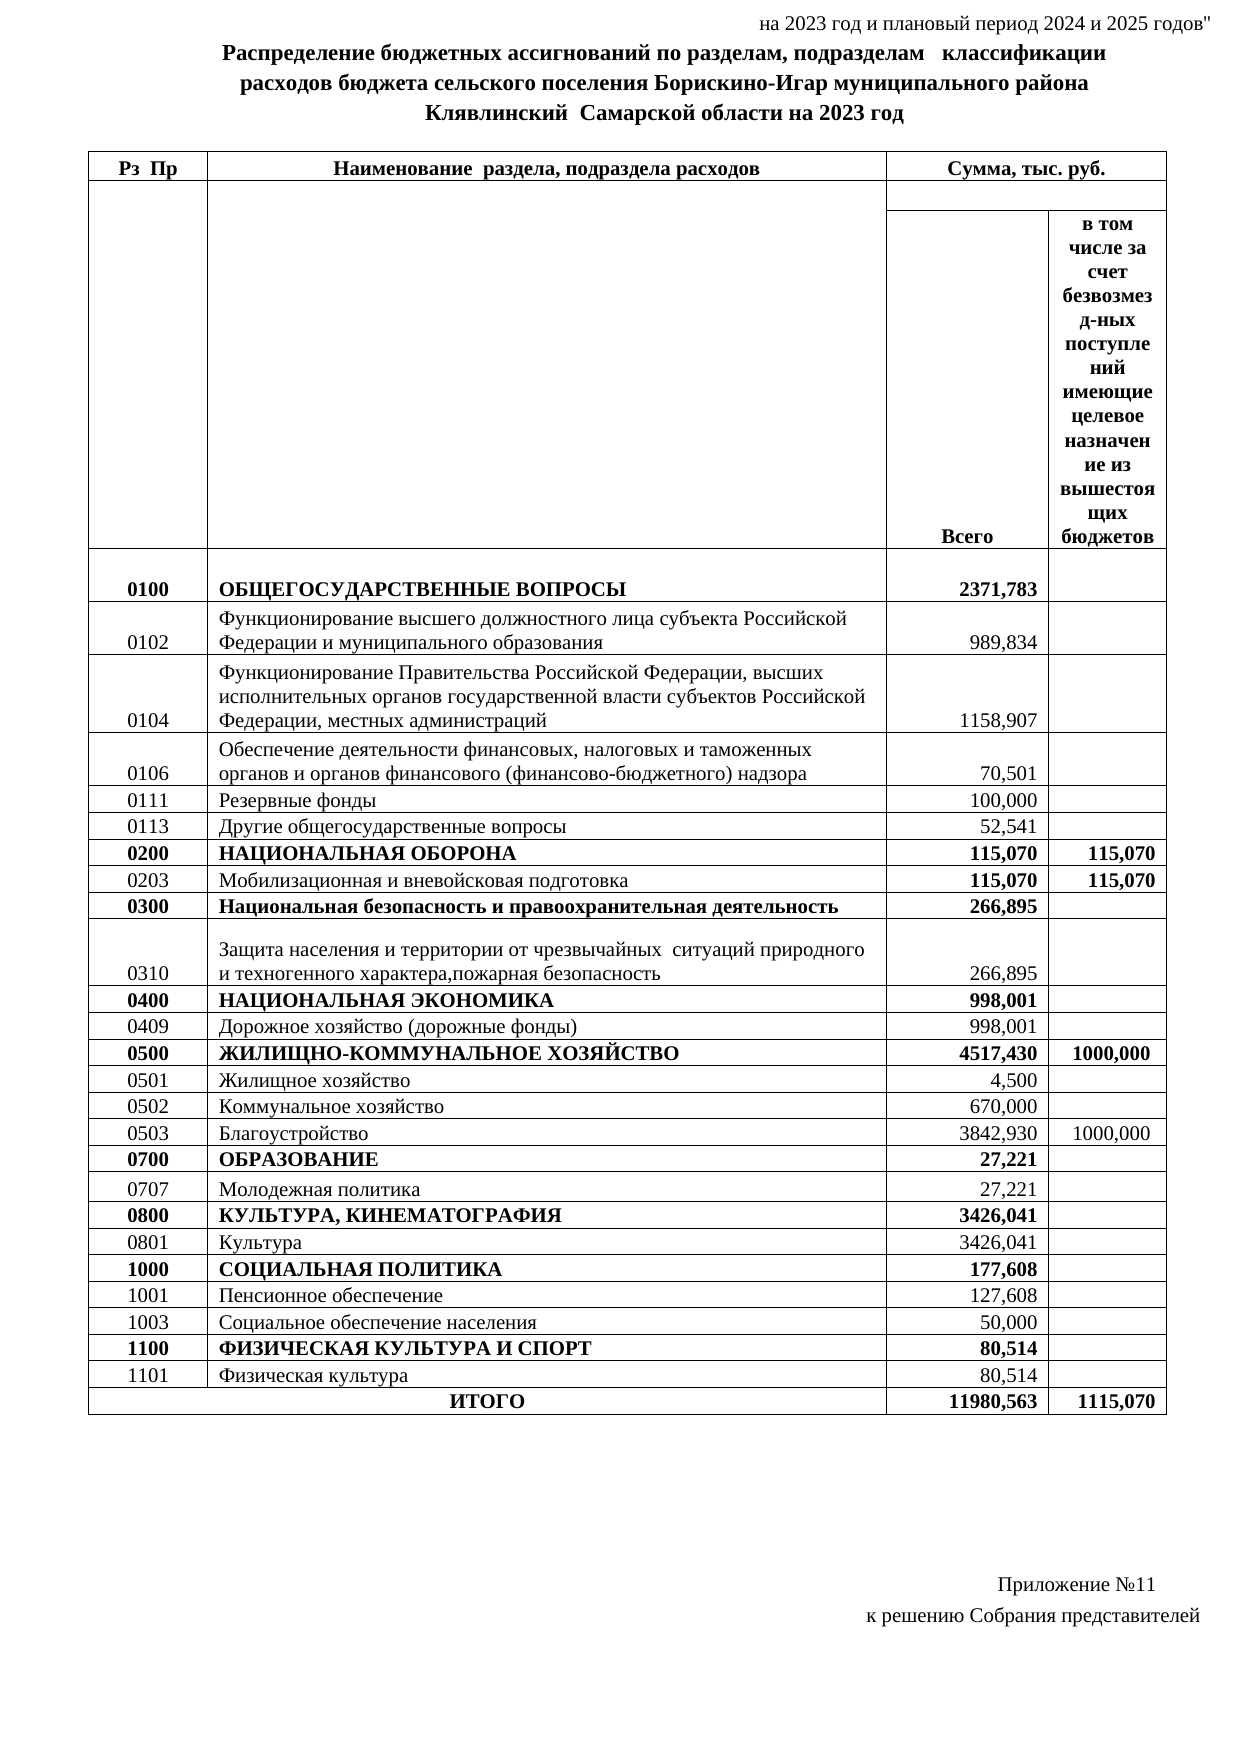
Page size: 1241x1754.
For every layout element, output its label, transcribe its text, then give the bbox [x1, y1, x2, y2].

table_cell 0106 [89, 733, 207, 785]
table_cell 1158,907 [887, 655, 1048, 732]
table_cell ОБРАЗОВАНИЕ [208, 1146, 886, 1171]
table_cell Функционирование Правительства Российской Федерации, высших исполнительных органов государственной власти субъектов Российской Федерации, местных администраций [208, 655, 886, 732]
table_header Приложение №11 [133, 1568, 1200, 1599]
table_cell [208, 181, 886, 548]
table_cell 4,500 [887, 1066, 1048, 1092]
table_cell [1049, 1255, 1166, 1281]
table_cell Социальное обеспечение населения [208, 1308, 886, 1334]
table_cell 3842,930 [887, 1119, 1048, 1145]
table_cell 4517,430 [887, 1040, 1048, 1065]
table_cell 1000,000 [1049, 1119, 1166, 1145]
table_cell 0800 [89, 1202, 207, 1227]
table_cell 0113 [89, 813, 207, 838]
table_cell 27,221 [887, 1172, 1048, 1201]
table_cell 0300 [89, 893, 207, 918]
table_cell к решению Собрания представителей [133, 1600, 1200, 1631]
table_cell [1049, 813, 1166, 838]
table_cell [1049, 602, 1166, 654]
table_cell [1049, 919, 1166, 985]
table_cell 3426,041 [887, 1202, 1048, 1227]
table_cell 52,541 [887, 813, 1048, 838]
table_cell ЖИЛИЩНО-КОММУНАЛЬНОЕ ХОЗЯЙСТВО [208, 1040, 886, 1065]
table_cell Молодежная политика [208, 1172, 886, 1201]
table_cell 0400 [89, 986, 207, 1012]
table_cell [1049, 1308, 1166, 1334]
table_cell 3426,041 [887, 1229, 1048, 1254]
table_cell 11980,563 [887, 1388, 1048, 1413]
table_cell [1049, 1202, 1166, 1227]
table_cell Другие общегосударственные вопросы [208, 813, 886, 838]
table_cell 1000,000 [1049, 1040, 1166, 1065]
table_cell 127,608 [887, 1282, 1048, 1307]
table_cell 0102 [89, 602, 207, 654]
table_cell 1100 [89, 1335, 207, 1360]
table_cell 0501 [89, 1066, 207, 1092]
table_cell ОБЩЕГОСУДАРСТВЕННЫЕ ВОПРОСЫ [208, 549, 886, 601]
table_cell Благоустройство [208, 1119, 886, 1145]
table_cell НАЦИОНАЛЬНАЯ ЭКОНОМИКА [208, 986, 886, 1012]
table_cell Национальная безопасность и правоохранительная деятельность [208, 893, 886, 918]
table_cell 0801 [89, 1229, 207, 1254]
table_cell 0707 [89, 1172, 207, 1201]
table_cell 266,895 [887, 919, 1048, 985]
table_cell 0700 [89, 1146, 207, 1171]
table_cell [1049, 1093, 1166, 1118]
table_cell [1049, 655, 1166, 732]
table_cell 115,070 [1049, 840, 1166, 865]
table_cell Коммунальное хозяйство [208, 1093, 886, 1118]
table_cell Всего [887, 211, 1048, 548]
table_header Рз Пр [89, 152, 207, 180]
table_cell 80,514 [887, 1361, 1048, 1387]
table_cell [1049, 733, 1166, 785]
table_cell 50,000 [887, 1308, 1048, 1334]
table_cell на 2023 год и плановый период 2024 и 2025 годов'' [118, 0, 1211, 39]
table_cell СОЦИАЛЬНАЯ ПОЛИТИКА [208, 1255, 886, 1281]
table_cell 998,001 [887, 1013, 1048, 1038]
table_cell [1049, 1066, 1166, 1092]
table_cell [1049, 1172, 1166, 1201]
table_cell 0203 [89, 866, 207, 892]
table_cell 70,501 [887, 733, 1048, 785]
table_cell 1003 [89, 1308, 207, 1334]
table_cell 177,608 [887, 1255, 1048, 1281]
table_cell 0409 [89, 1013, 207, 1038]
table_cell 0100 [89, 549, 207, 601]
table_cell 1000 [89, 1255, 207, 1281]
table_cell КУЛЬТУРА, КИНЕМАТОГРАФИЯ [208, 1202, 886, 1227]
table_cell [1049, 1282, 1166, 1307]
table_cell 0310 [89, 919, 207, 985]
table_cell Обеспечение деятельности финансовых, налоговых и таможенных органов и органов финансового (финансово-бюджетного) надзора [208, 733, 886, 785]
table_cell 115,070 [1049, 866, 1166, 892]
table_cell ФИЗИЧЕСКАЯ КУЛЬТУРА И СПОРТ [208, 1335, 886, 1360]
table_cell [89, 181, 207, 548]
table_cell Культура [208, 1229, 886, 1254]
table_cell Дорожное хозяйство (дорожные фонды) [208, 1013, 886, 1038]
table_cell 1001 [89, 1282, 207, 1307]
table_cell 1115,070 [1049, 1388, 1166, 1413]
table_cell 0503 [89, 1119, 207, 1145]
table_cell 80,514 [887, 1335, 1048, 1360]
table_cell 998,001 [887, 986, 1048, 1012]
table_cell [887, 181, 1166, 210]
table_cell [1049, 1146, 1166, 1171]
table_cell [1049, 986, 1166, 1012]
table_cell 0111 [89, 786, 207, 812]
table_cell [1049, 786, 1166, 812]
table_header Сумма, тыс. руб. [887, 152, 1166, 180]
table_cell [1049, 1335, 1166, 1360]
table_cell ИТОГО [89, 1388, 886, 1413]
table_cell Мобилизационная и вневойсковая подготовка [208, 866, 886, 892]
table_cell 100,000 [887, 786, 1048, 812]
table_cell в том числе за счет безвозмезд-ных поступлений имеющие целевое назначение из вышестоящих бюджетов [1049, 211, 1166, 548]
table_cell 0500 [89, 1040, 207, 1065]
table_cell НАЦИОНАЛЬНАЯ ОБОРОНА [208, 840, 886, 865]
table_cell 0104 [89, 655, 207, 732]
table_cell Жилищное хозяйство [208, 1066, 886, 1092]
table_cell Функционирование высшего должностного лица субъекта Российской Федерации и муниципального образования [208, 602, 886, 654]
table_cell 2371,783 [887, 549, 1048, 601]
table_cell Физическая культура [208, 1361, 886, 1387]
table_cell [1049, 549, 1166, 601]
table_cell Защита населения и территории от чрезвычайных ситуаций природного и техногенного характера,пожарная безопасность [208, 919, 886, 985]
table_cell 670,000 [887, 1093, 1048, 1118]
table_cell Резервные фонды [208, 786, 886, 812]
table_cell Пенсионное обеспечение [208, 1282, 886, 1307]
table_cell 27,221 [887, 1146, 1048, 1171]
table_cell 115,070 [887, 866, 1048, 892]
table_cell [1049, 1229, 1166, 1254]
table_cell 115,070 [887, 840, 1048, 865]
table_cell 266,895 [887, 893, 1048, 918]
text Распределение бюджетных ассигнований по разделам, подразделам классификации расходов бюджета сельского поселения Борискино-Игар муниципального района Клявлинский Самарской области на 2023 год [177, 39, 1152, 126]
table_cell 0200 [89, 840, 207, 865]
table_cell [1049, 1013, 1166, 1038]
table_cell 0502 [89, 1093, 207, 1118]
table_cell [1049, 893, 1166, 918]
table_cell [1049, 1361, 1166, 1387]
table_header Наименование раздела, подраздела расходов [208, 152, 886, 180]
table_cell 989,834 [887, 602, 1048, 654]
table_cell 1101 [89, 1361, 207, 1387]
